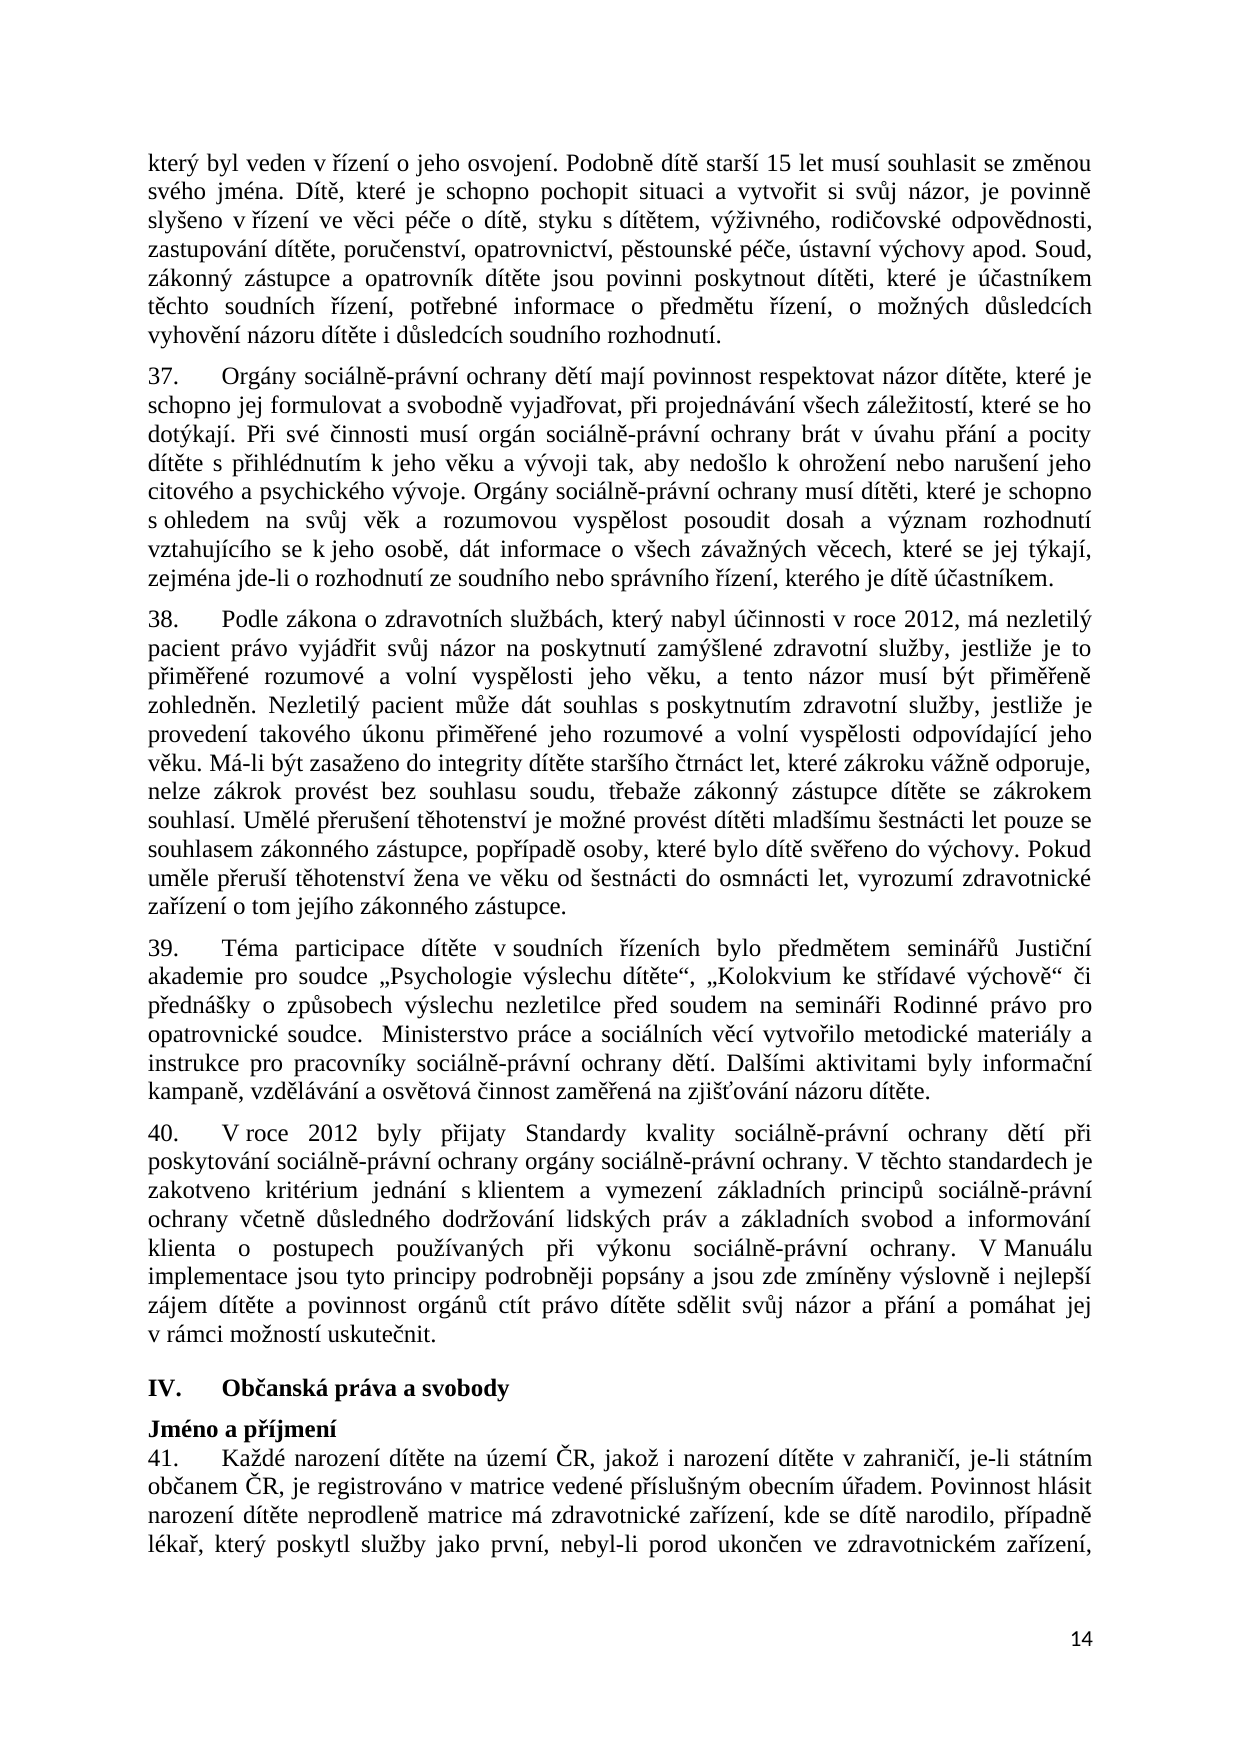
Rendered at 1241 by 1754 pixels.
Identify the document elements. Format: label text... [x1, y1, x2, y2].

list Orgány sociálně-právní ochrany dětí mají povinnost respektovat názor dítěte, které je schopno jej formulovat a svobodně vyjadřovat, při projednávání všech záležitostí, které se ho dotýkají. Při své činnosti musí orgán sociálně-právní ochrany brát v úvahu přání a pocity dítěte s přihlédnutím k jeho věku a vývoji tak, aby nedošlo k ohrožení nebo narušení jeho citového a psychického vývoje. Orgány sociálně-právní ochrany musí dítěti, které je schopno s ohledem na svůj věk a rozumovou vyspělost posoudit dosah a význam rozhodnutí vztahujícího se k jeho osobě, dát informace o všech závažných věcech, které se jej týkají, zejména jde-li o rozhodnutí ze soudního nebo správního řízení, kterého je dítě účastníkem. [148, 361, 1093, 591]
subtitle Jméno a příjmení [148, 1414, 1093, 1443]
list V roce 2012 byly přijaty Standardy kvality sociálně-právní ochrany dětí při poskytování sociálně-právní ochrany orgány sociálně-právní ochrany. V těchto standardech je zakotveno kritérium jednání s klientem a vymezení základních principů sociálně-právní ochrany včetně důsledného dodržování lidských práv a základních svobod a informování klienta o postupech používaných při výkonu sociálně-právní ochrany. V Manuálu implementace jsou tyto principy podrobněji popsány a jsou zde zmíněny výslovně i nejlepší zájem dítěte a povinnost orgánů ctít právo dítěte sdělit svůj názor a přání a pomáhat jej v rámci možností uskutečnit. [148, 1118, 1093, 1348]
list Téma participace dítěte v soudních řízeních bylo předmětem seminářů Justiční akademie pro soudce „Psychologie výslechu dítěte“, „Kolokvium ke střídavé výchově“ či přednášky o způsobech výslechu nezletilce před soudem na semináři Rodinné právo pro opatrovnické soudce. Ministerstvo práce a sociálních věcí vytvořilo metodické materiály a instrukce pro pracovníky sociálně-právní ochrany dětí. Dalšími aktivitami byly informační kampaně, vzdělávání a osvětová činnost zaměřená na zjišťování názoru dítěte. [148, 933, 1093, 1105]
list Občanská práva a svobody [148, 1373, 1093, 1401]
list Podle zákona o zdravotních službách, který nabyl účinnosti v roce 2012, má nezletilý pacient právo vyjádřit svůj názor na poskytnutí zamýšlené zdravotní služby, jestliže je to přiměřené rozumové a volní vyspělosti jeho věku, a tento názor musí být přiměřeně zohledněn. Nezletilý pacient může dát souhlas s poskytnutím zdravotní služby, jestliže je provedení takového úkonu přiměřené jeho rozumové a volní vyspělosti odpovídající jeho věku. Má-li být zasaženo do integrity dítěte staršího čtrnáct let, které zákroku vážně odporuje, nelze zákrok provést bez souhlasu soudu, třebaže zákonný zástupce dítěte se zákrokem souhlasí. Umělé přerušení těhotenství je možné provést dítěti mladšímu šestnácti let pouze se souhlasem zákonného zástupce, popřípadě osoby, které bylo dítě svěřeno do výchovy. Pokud uměle přeruší těhotenství žena ve věku od šestnácti do osmnácti let, vyrozumí zdravotnické zařízení o tom jejího zákonného zástupce. [148, 604, 1093, 920]
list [148, 1443, 1093, 1558]
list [148, 148, 1093, 349]
